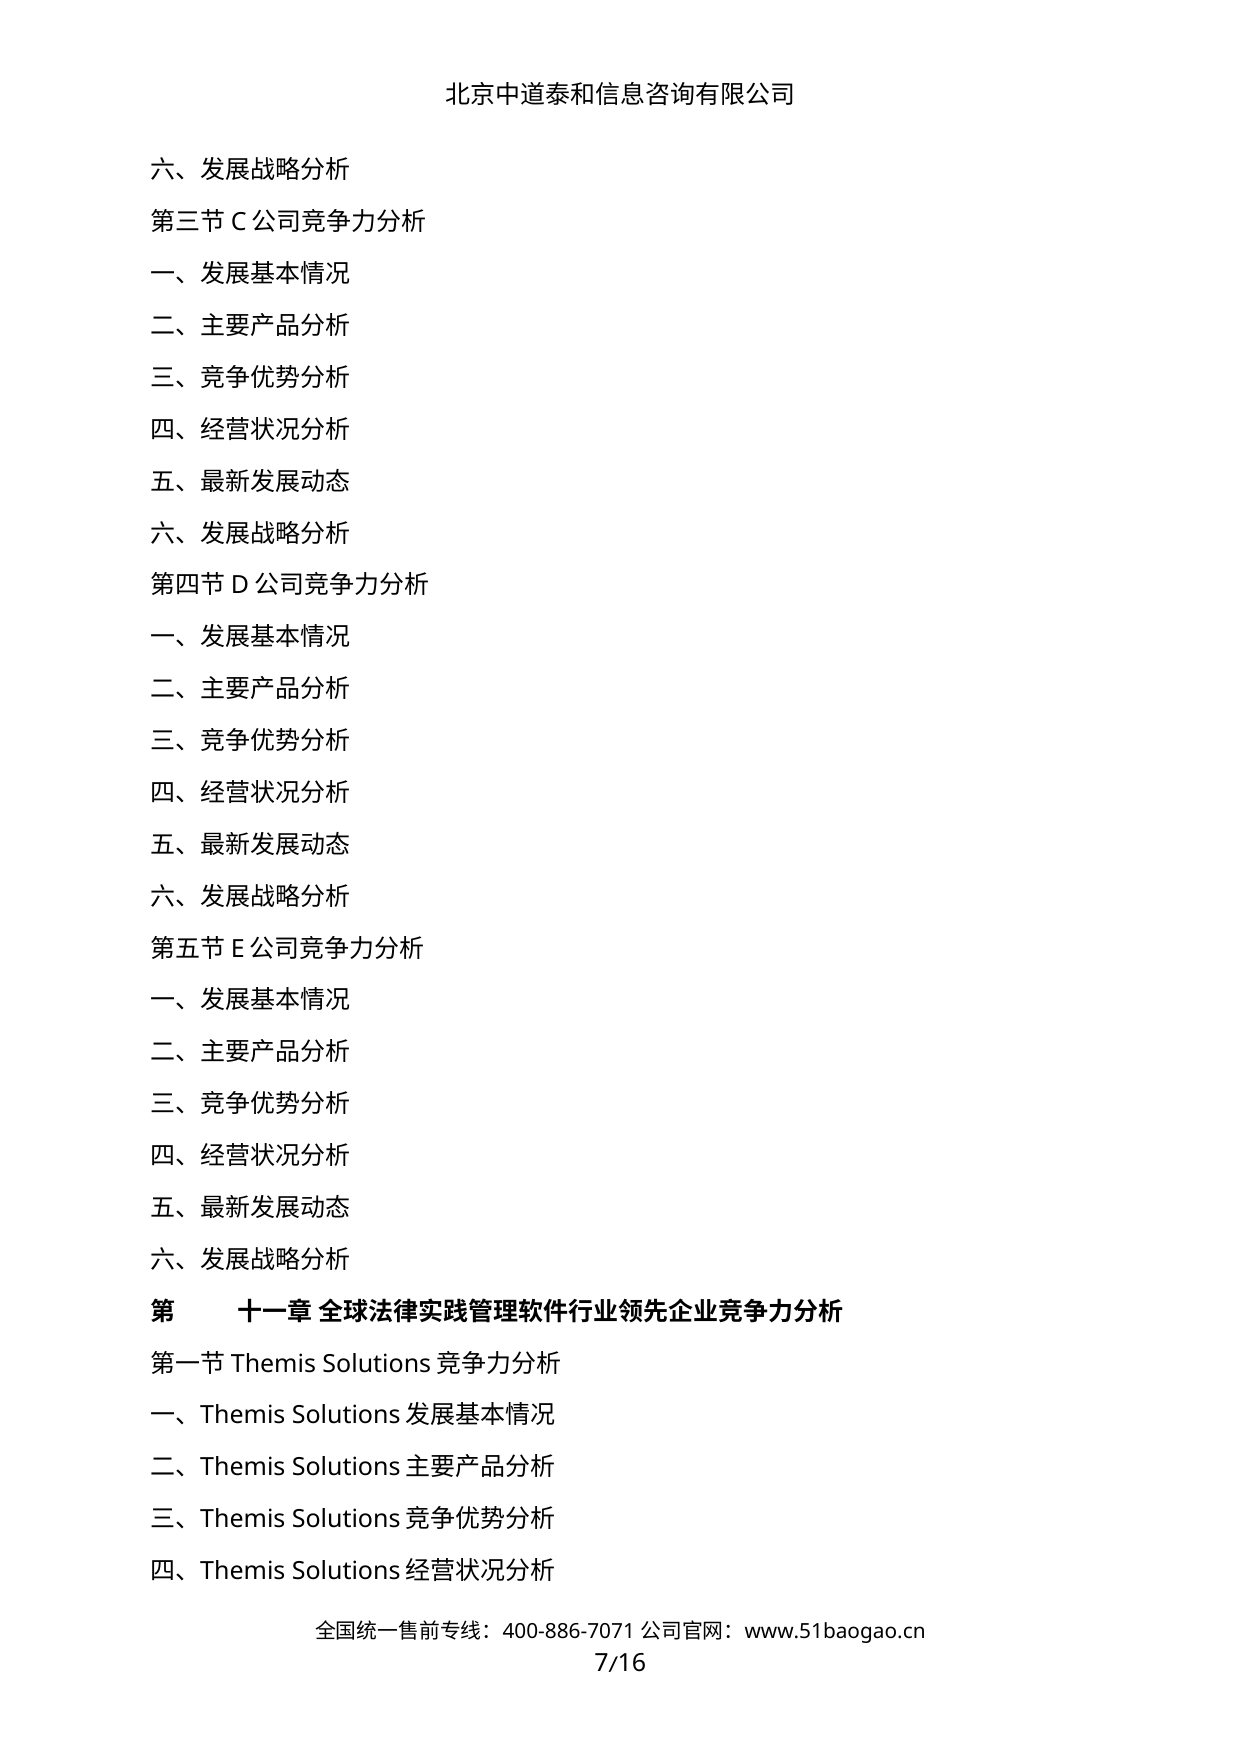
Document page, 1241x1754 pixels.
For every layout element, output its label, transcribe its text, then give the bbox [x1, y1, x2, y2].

text 三、Themis Solutions竞争优势分析 [150, 1499, 1090, 1535]
text 四、经营状况分析 [150, 409, 1090, 446]
text 第四节 D公司竞争力分析 [150, 565, 1090, 601]
text 三、竞争优势分析 [150, 357, 1090, 394]
text 五、最新发展动态 [150, 461, 1090, 497]
text 一、发展基本情况 [150, 980, 1090, 1016]
text 五、最新发展动态 [150, 1187, 1090, 1224]
text 二、主要产品分析 [150, 669, 1090, 705]
text 第三节 C公司竞争力分析 [150, 202, 1090, 238]
text 一、Themis Solutions发展基本情况 [150, 1395, 1090, 1431]
text 第五节 E公司竞争力分析 [150, 928, 1090, 964]
text 三、竞争优势分析 [150, 721, 1090, 757]
text 二、主要产品分析 [150, 1032, 1090, 1068]
text 六、发展战略分析 [150, 1239, 1090, 1276]
text 二、主要产品分析 [150, 306, 1090, 342]
text 五、最新发展动态 [150, 824, 1090, 861]
text 六、发展战略分析 [150, 876, 1090, 912]
text 四、Themis Solutions经营状况分析 [150, 1551, 1090, 1587]
text 四、经营状况分析 [150, 772, 1090, 809]
text 第 十一章 全球法律实践管理软件行业领先企业竞争力分析 [150, 1291, 1090, 1327]
text 六、发展战略分析 [150, 150, 1090, 186]
text 三、竞争优势分析 [150, 1084, 1090, 1120]
text 一、发展基本情况 [150, 254, 1090, 290]
text 二、Themis Solutions主要产品分析 [150, 1447, 1090, 1483]
text 四、经营状况分析 [150, 1136, 1090, 1172]
text 第一节 Themis Solutions竞争力分析 [150, 1343, 1090, 1379]
text 六、发展战略分析 [150, 513, 1090, 549]
text 一、发展基本情况 [150, 617, 1090, 653]
